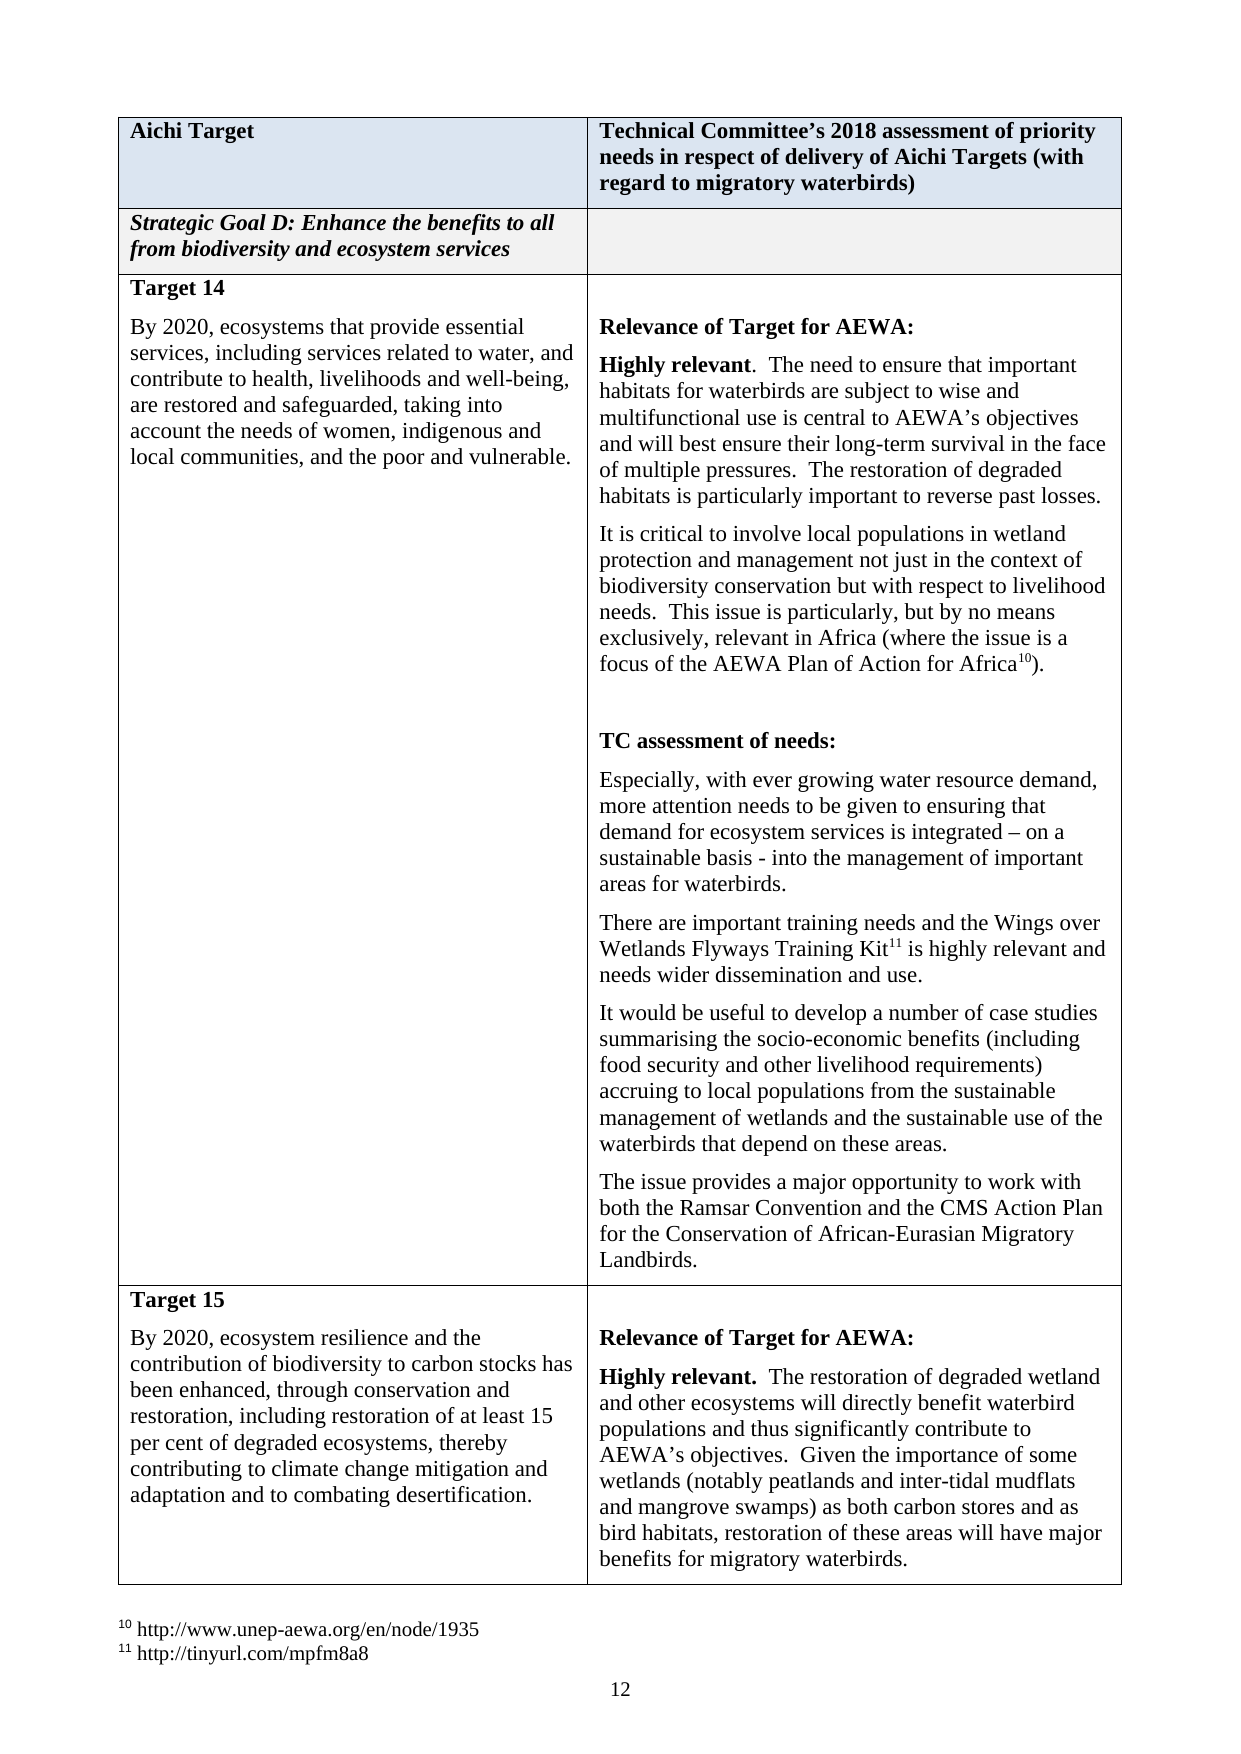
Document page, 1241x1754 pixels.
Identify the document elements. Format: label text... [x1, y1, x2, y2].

table_cell Strategic Goal D: Enhance the benefits to all from biodiversity and ecosystem services [119, 209, 587, 274]
table_header Aichi Target [119, 118, 587, 208]
table_cell Target 14 [119, 275, 587, 313]
table_cell Relevance of Target for AEWA: Highly relevant. The need to ensure that important habitats for waterbirds are subject to wise and multifunctional use is central to AEWA’s objectives and will best ensure their long-term survival in the face of multiple pressures. The restoration of degraded habitats is particularly important to reverse past losses. It is critical to involve local populations in wetland protection and management not just in the context of biodiversity conservation but with respect to livelihood needs. This issue is particularly, but by no means exclusively, relevant in Africa (where the issue is a focus of the AEWA Plan of Action for Africa). TC assessment of needs: Especially, with ever growing water resource demand, more attention needs to be given to ensuring that demand for ecosystem services is integrated – on a sustainable basis - into the management of important areas for waterbirds. There are important training needs and the Wings over Wetlands Flyways Training Kit is highly relevant and needs wider dissemination and use. It would be useful to develop a number of case studies summarising the socio-economic benefits (including food security and other livelihood requirements) accruing to local populations from the sustainable management of wetlands and the sustainable use of the waterbirds that depend on these areas. The issue provides a major opportunity to work with both the Ramsar Convention and the CMS Action Plan for the Conservation of African-Eurasian Migratory Landbirds. [588, 314, 1121, 1285]
table_cell [588, 275, 1121, 313]
table_cell Target 15 [119, 1286, 587, 1325]
table_header Technical Committee’s 2018 assessment of priority needs in respect of delivery of Aichi Targets (with regard to migratory waterbirds) [588, 118, 1121, 208]
table_cell By 2020, ecosystems that provide essential services, including services related to water, and contribute to health, livelihoods and well-being, are restored and safeguarded, taking into account the needs of women, indigenous and local communities, and the poor and vulnerable. [119, 314, 587, 1285]
table_cell [588, 209, 1121, 274]
table_cell [588, 1286, 1121, 1325]
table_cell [119, 1325, 587, 1584]
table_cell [588, 1325, 1121, 1584]
